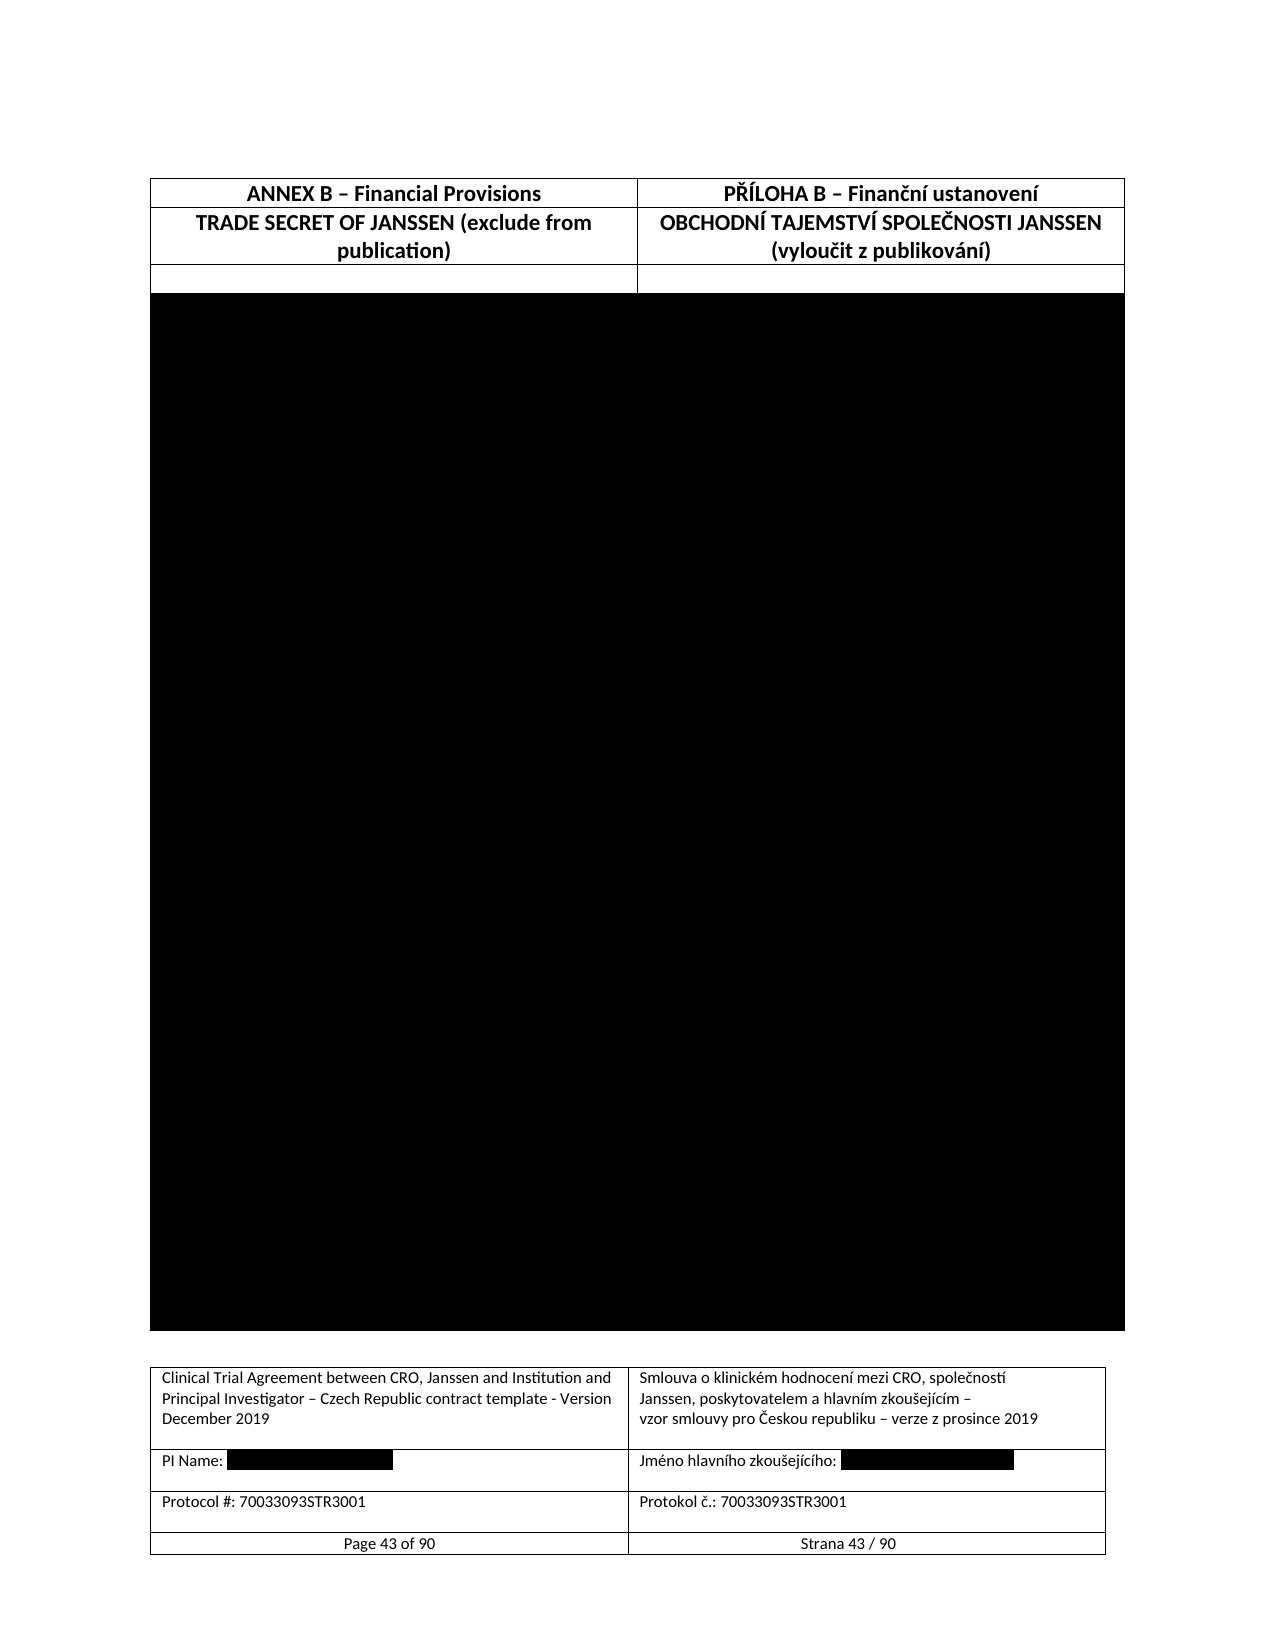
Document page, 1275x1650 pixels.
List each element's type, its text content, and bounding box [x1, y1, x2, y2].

table_cell [638, 265, 1124, 293]
table_header ANNEX B – Financial Provisions [151, 179, 637, 207]
table_header PŘÍLOHA B – Finanční ustanovení [638, 179, 1124, 207]
table_cell OBCHODNÍ TAJEMSTVÍ SPOLEČNOSTI JANSSEN (vyloučit z publikování) [638, 208, 1124, 264]
table_cell [151, 265, 637, 293]
table_cell TRADE SECRET OF JANSSEN (exclude from publication) [151, 208, 637, 264]
